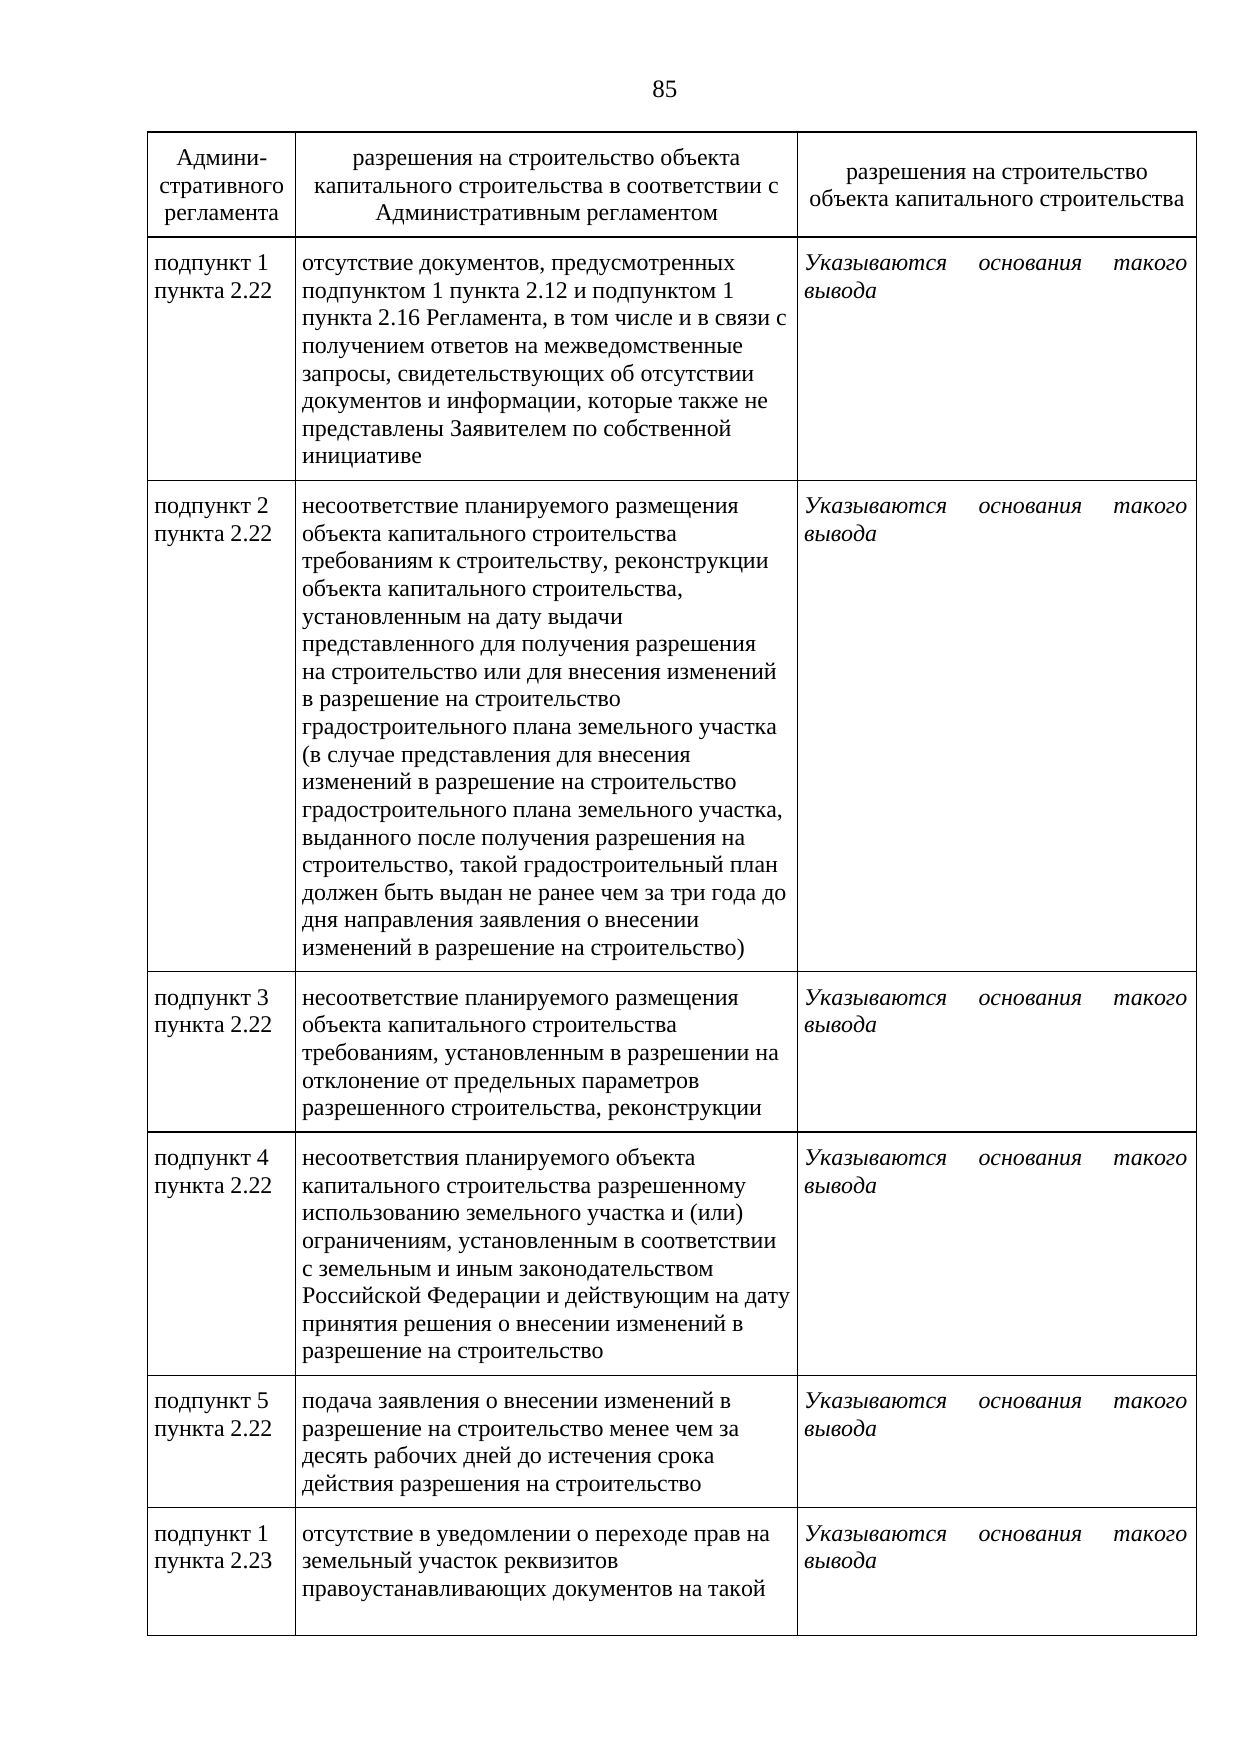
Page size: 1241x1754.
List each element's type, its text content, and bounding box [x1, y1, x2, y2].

table_cell подпункт 2 пункта 2.22 [148, 481, 295, 971]
table_cell Указываются основания такого вывода [798, 972, 1196, 1131]
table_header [798, 133, 1196, 236]
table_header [296, 133, 797, 236]
table_cell Указываются основания такого вывода [798, 238, 1196, 479]
table_cell подача заявления о внесении изменений в разрешение на строительство менее чем за десять рабочих дней до истечения срока действия разрешения на строительство [296, 1376, 797, 1507]
table_cell Указываются основания такого вывода [798, 1133, 1196, 1374]
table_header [148, 133, 295, 236]
table_cell Указываются основания такого вывода [798, 481, 1196, 971]
table_cell несоответствие планируемого размещения объекта капитального строительства требованиям, установленным в разрешении на отклонение от предельных параметров разрешенного строительства, реконструкции [296, 972, 797, 1131]
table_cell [798, 1508, 1196, 1635]
table_cell отсутствие документов, предусмотренных подпунктом 1 пункта 2.12 и подпунктом 1 пункта 2.16 Регламента, в том числе и в связи с получением ответов на межведомственные запросы, свидетельствующих об отсутствии документов и информации, которые также не представлены Заявителем по собственной инициативе [296, 238, 797, 479]
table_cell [296, 1508, 797, 1635]
table_cell несоответствие планируемого размещения объекта капитального строительства требованиям к строительству, реконструкции объекта капитального строительства, установленным на дату выдачи представленного для получения разрешения на строительство или для внесения изменений в разрешение на строительство градостроительного плана земельного участка (в случае представления для внесения изменений в разрешение на строительство градостроительного плана земельного участка, выданного после получения разрешения на строительство, такой градостроительный план должен быть выдан не ранее чем за три года до дня направления заявления о внесении изменений в разрешение на строительство) [296, 481, 797, 971]
table_cell подпункт 4 пункта 2.22 [148, 1133, 295, 1374]
table_cell подпункт 5 пункта 2.22 [148, 1376, 295, 1507]
table_cell Указываются основания такого вывода [798, 1376, 1196, 1507]
table_cell подпункт 1 пункта 2.22 [148, 238, 295, 479]
table_cell несоответствия планируемого объекта капитального строительства разрешенному использованию земельного участка и (или) ограничениям, установленным в соответствии с земельным и иным законодательством Российской Федерации и действующим на дату принятия решения о внесении изменений в разрешение на строительство [296, 1133, 797, 1374]
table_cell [148, 1508, 295, 1635]
table_cell подпункт 3 пункта 2.22 [148, 972, 295, 1131]
